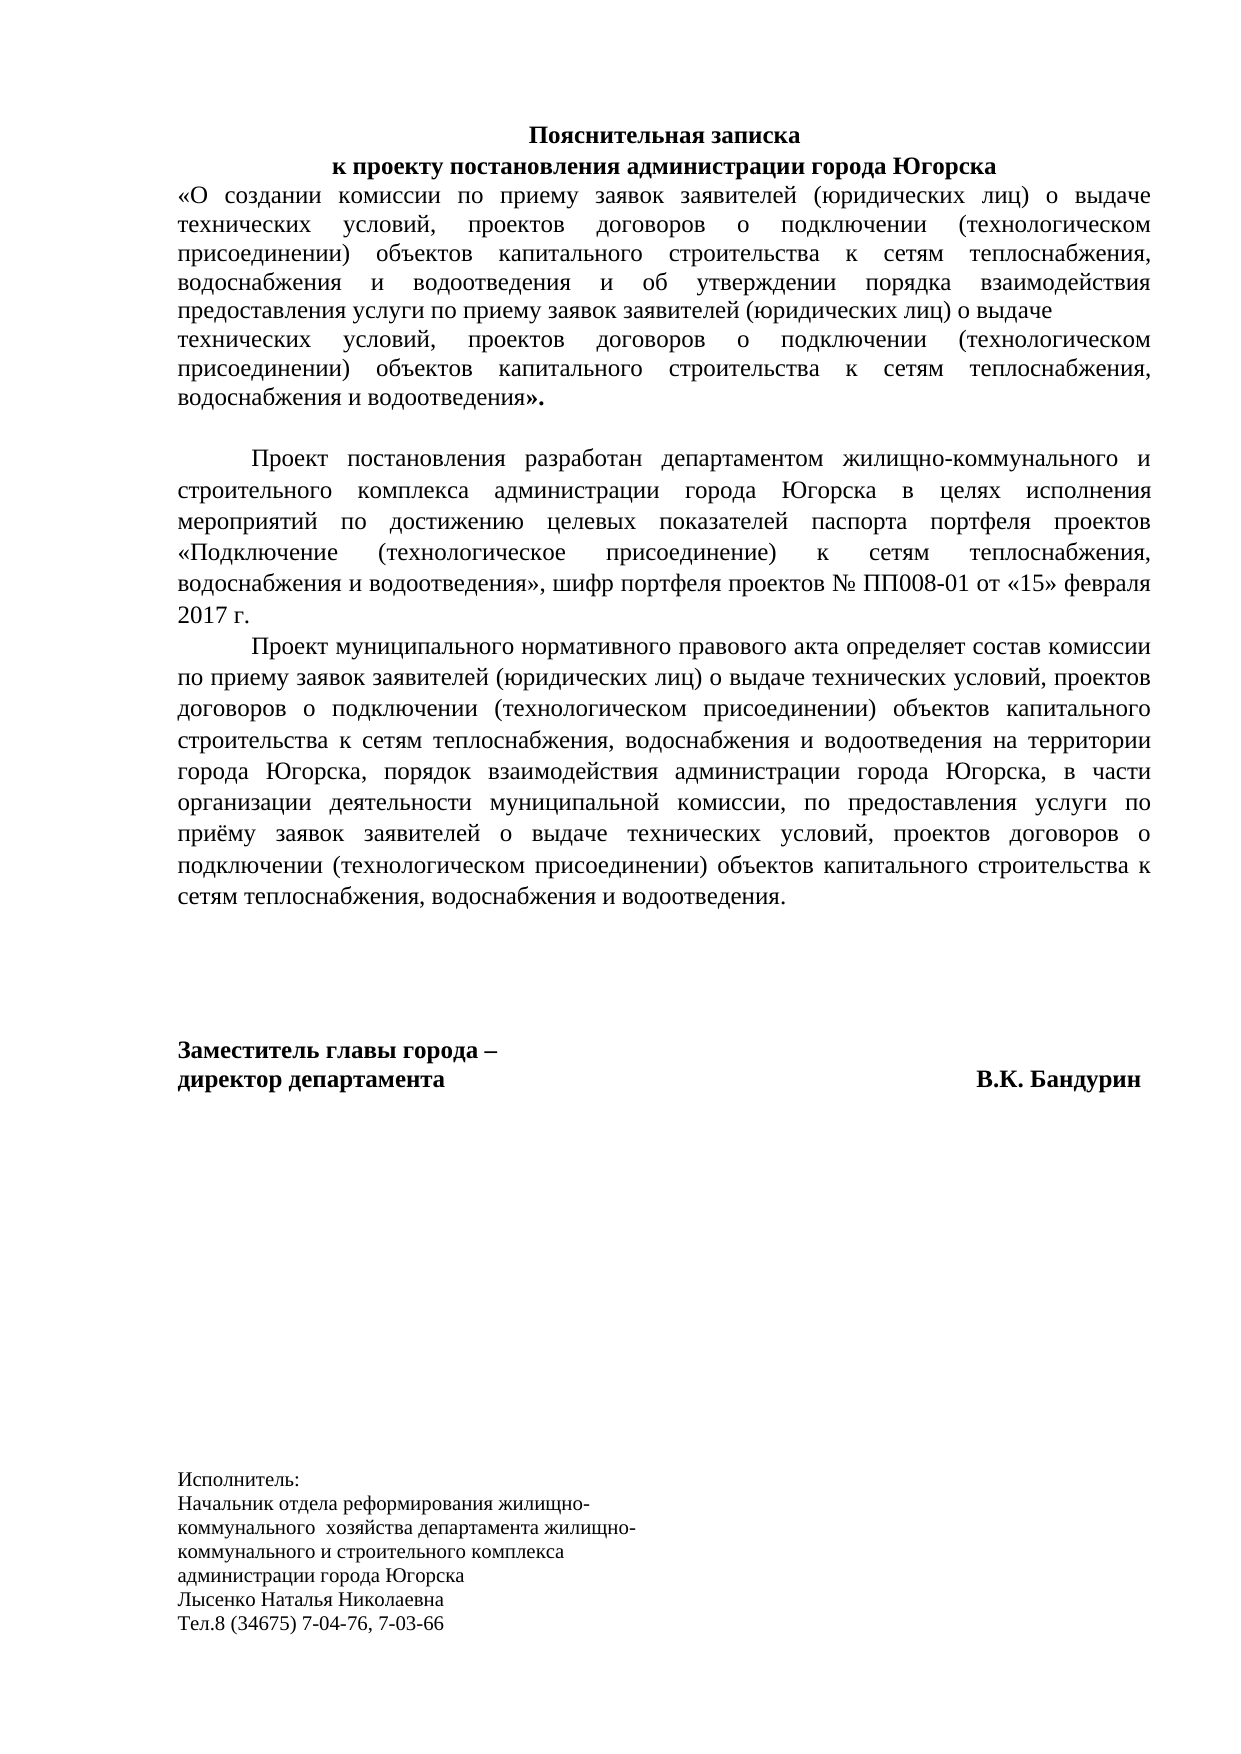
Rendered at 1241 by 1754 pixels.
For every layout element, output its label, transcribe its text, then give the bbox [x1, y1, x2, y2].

text к проекту постановления администрации города Югорска [177, 149, 1152, 181]
text Исполнитель: [177, 1467, 1152, 1491]
text администрации города Югорска [177, 1563, 1152, 1587]
text Проект постановления разработан департаментом жилищно-коммунального и строительного комплекса администрации города Югорска в целях исполнения мероприятий по достижению целевых показателей паспорта портфеля проектов «Подключение (технологическое присоединение) к сетям теплоснабжения, водоснабжения и водоотведения», шифр портфеля проектов № ПП008-01 от «15» февраля 2017 г. [177, 442, 1152, 629]
text директор департамента В.К. Бандурин [177, 1064, 1152, 1093]
text Заместитель главы города – [177, 1036, 1152, 1064]
text Пояснительная записка [177, 118, 1152, 149]
text коммунального и строительного комплекса [177, 1539, 1152, 1563]
text технических условий, проектов договоров о подключении (технологическом присоединении) объектов капитального строительства к сетям теплоснабжения, водоснабжения и водоотведения». [177, 324, 1152, 411]
text «О создании комиссии по приему заявок заявителей (юридических лиц) о выдаче технических условий, проектов договоров о подключении (технологическом присоединении) объектов капитального строительства к сетям теплоснабжения, водоснабжения и водоотведения и об утверждении порядка взаимодействия предоставления услуги по приему заявок заявителей (юридических лиц) о выдаче [177, 181, 1152, 324]
text Лысенко Наталья Николаевна [177, 1587, 1152, 1611]
text Тел.8 (34675) 7-04-76, 7-03-66 [177, 1611, 1152, 1635]
text коммунального хозяйства департамента жилищно- [177, 1515, 1152, 1539]
text Начальник отдела реформирования жилищно- [177, 1491, 1152, 1515]
text Проект муниципального нормативного правового акта определяет состав комиссии по приему заявок заявителей (юридических лиц) о выдаче технических условий, проектов договоров о подключении (технологическом присоединении) объектов капитального строительства к сетям теплоснабжения, водоснабжения и водоотведения на территории города Югорска, порядок взаимодействия администрации города Югорска, в части организации деятельности муниципальной комиссии, по предоставления услуги по приёму заявок заявителей о выдаче технических условий, проектов договоров о подключении (технологическом присоединении) объектов капитального строительства к сетям теплоснабжения, водоснабжения и водоотведения. [177, 629, 1152, 911]
